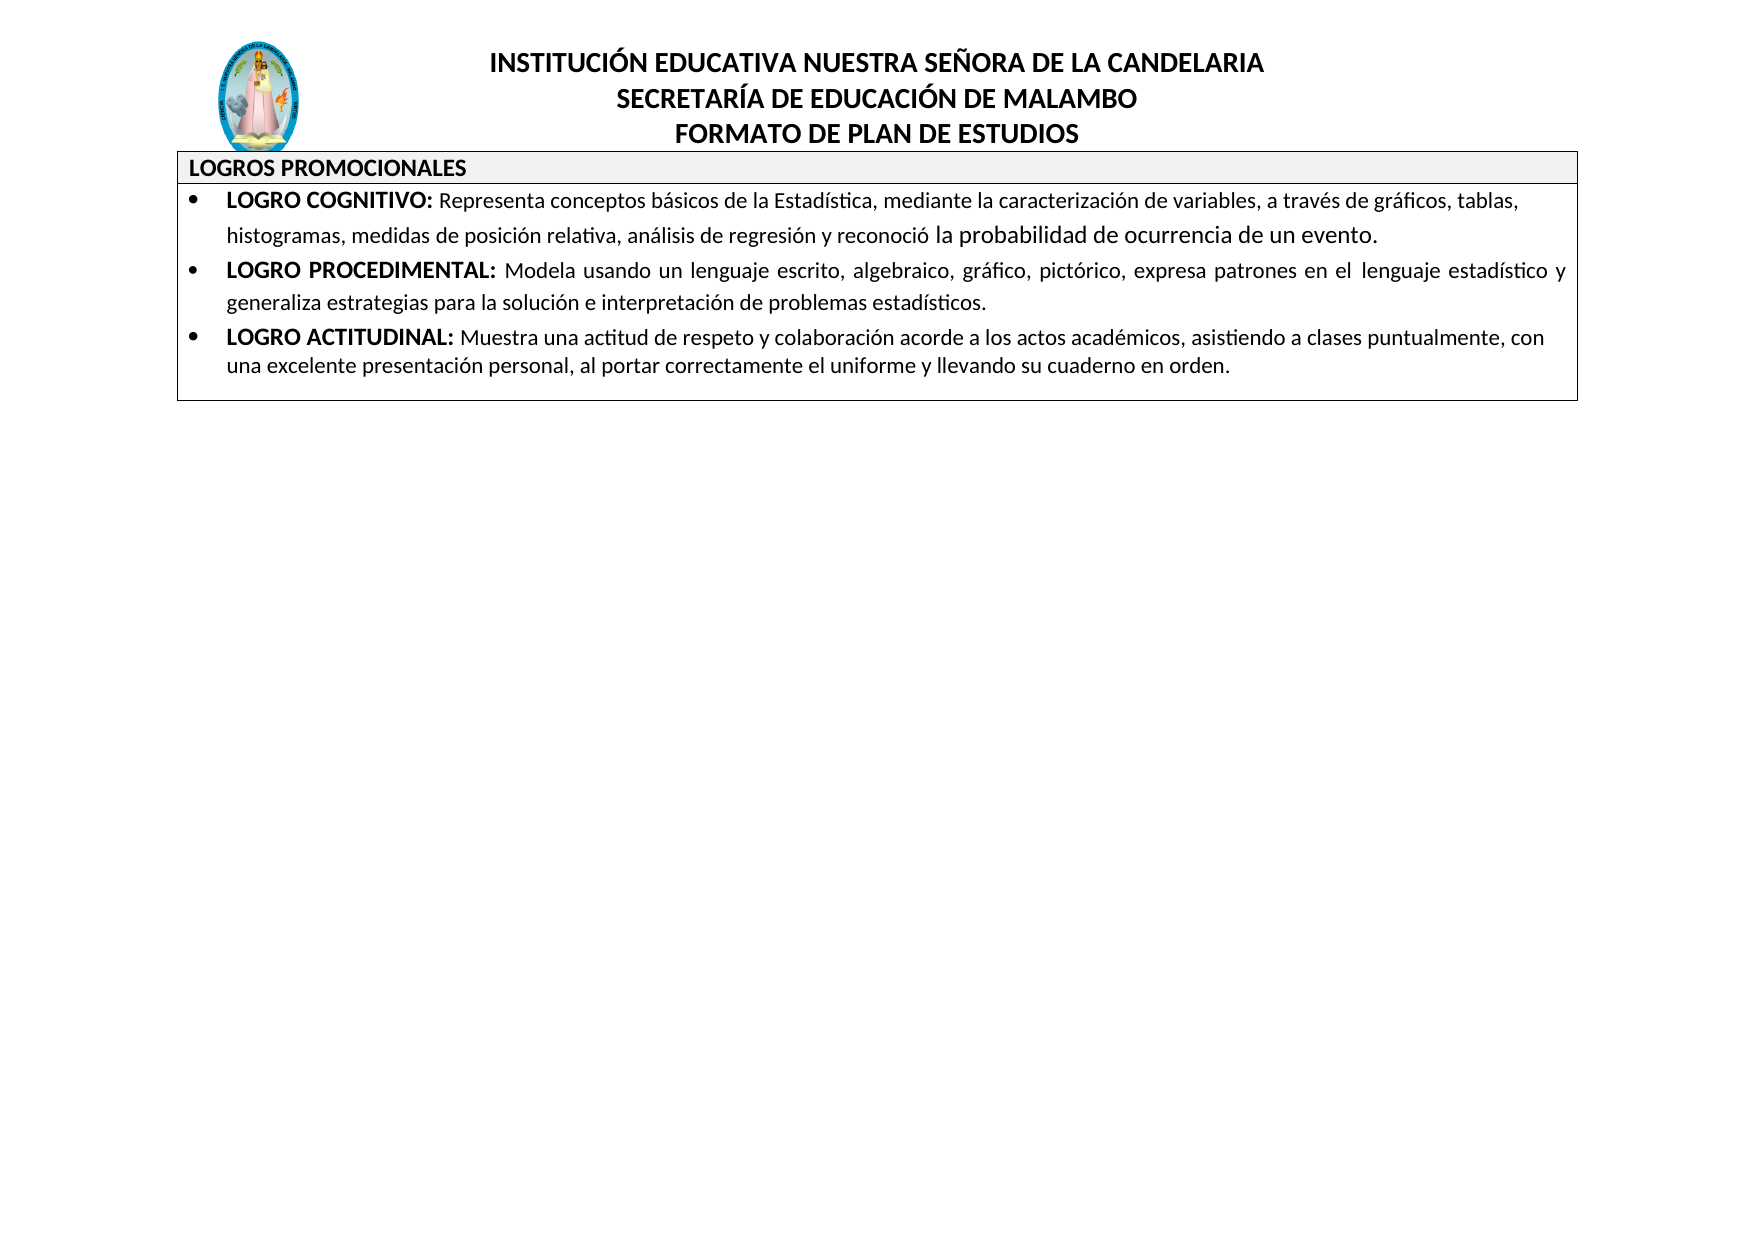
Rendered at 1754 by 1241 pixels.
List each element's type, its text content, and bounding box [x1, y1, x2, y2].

picture [226, 49, 291, 151]
picture [265, 41, 305, 151]
picture [212, 41, 252, 151]
table_cell LOGRO COGNITIVO: Representa conceptos básicos de la Estadística, mediante la caracterización de variables, a través de gráficos, tablas, histogramas, medidas de posición relativa, análisis de regresión y reconoció la probabilidad de ocurrencia de un evento. LOGRO PROCEDIMENTAL: Modela usando un lenguaje escrito, algebraico, gráfico, pictórico, expresa patrones en el lenguaje estadístico y generaliza estrategias para la solución e interpretación de problemas estadísticos. LOGRO ACTITUDINAL: Muestra una actitud de respeto y colaboración acorde a los actos académicos, asistiendo a clases puntualmente, con una excelente presentación personal, al portar correctamente el uniforme y llevando su cuaderno en orden. [178, 184, 1577, 400]
table_header LOGROS PROMOCIONALES [178, 152, 1577, 183]
